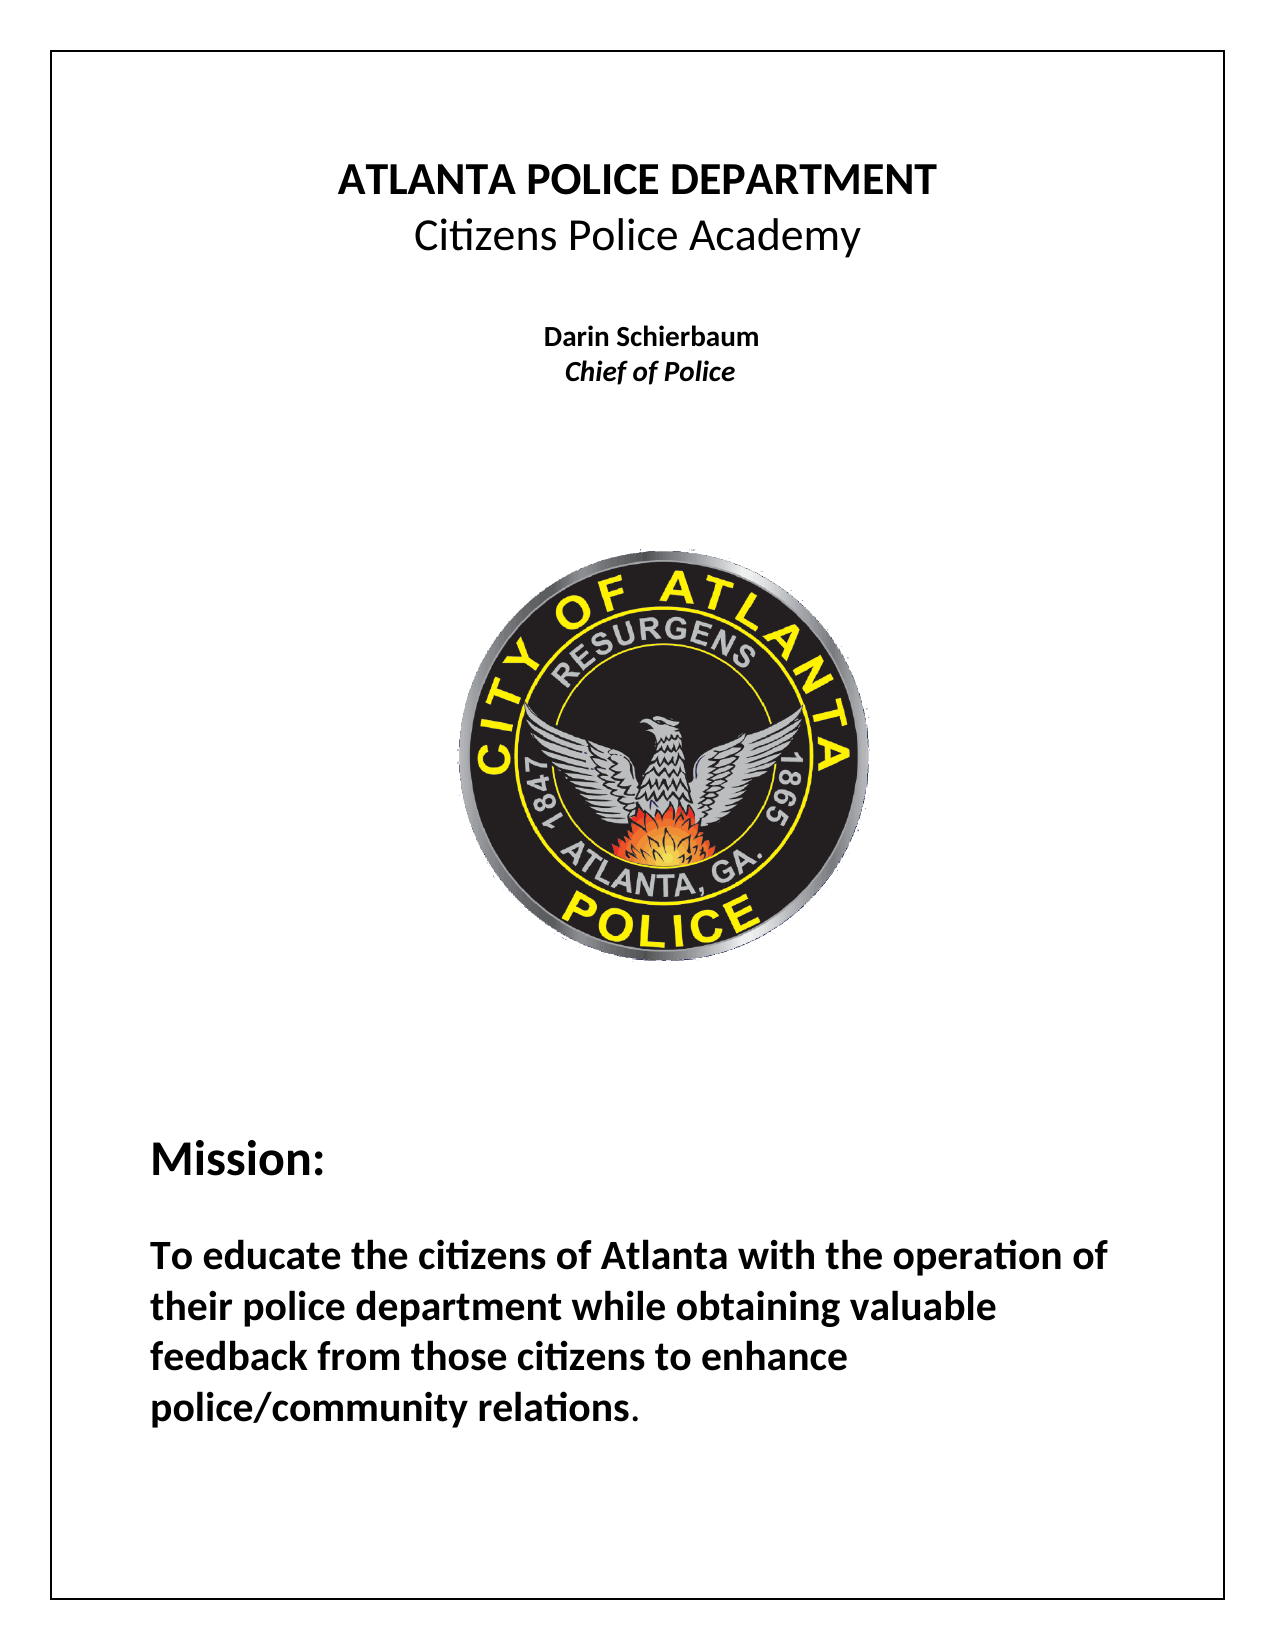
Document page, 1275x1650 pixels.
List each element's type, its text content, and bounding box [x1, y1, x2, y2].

title ATLANTA POLICE DEPARTMENT [150, 150, 1125, 206]
table_header Darin Schierbaum [375, 318, 928, 353]
table_cell Chief of Police [375, 354, 928, 389]
text Academy [150, 206, 1125, 262]
text : [150, 1127, 1125, 1188]
picture [457, 549, 870, 962]
text To educate the citizens of Atlanta with the operation of their police department while obtaining valuable feedback from those citizens to enhance police/community relations. [150, 1229, 1125, 1432]
